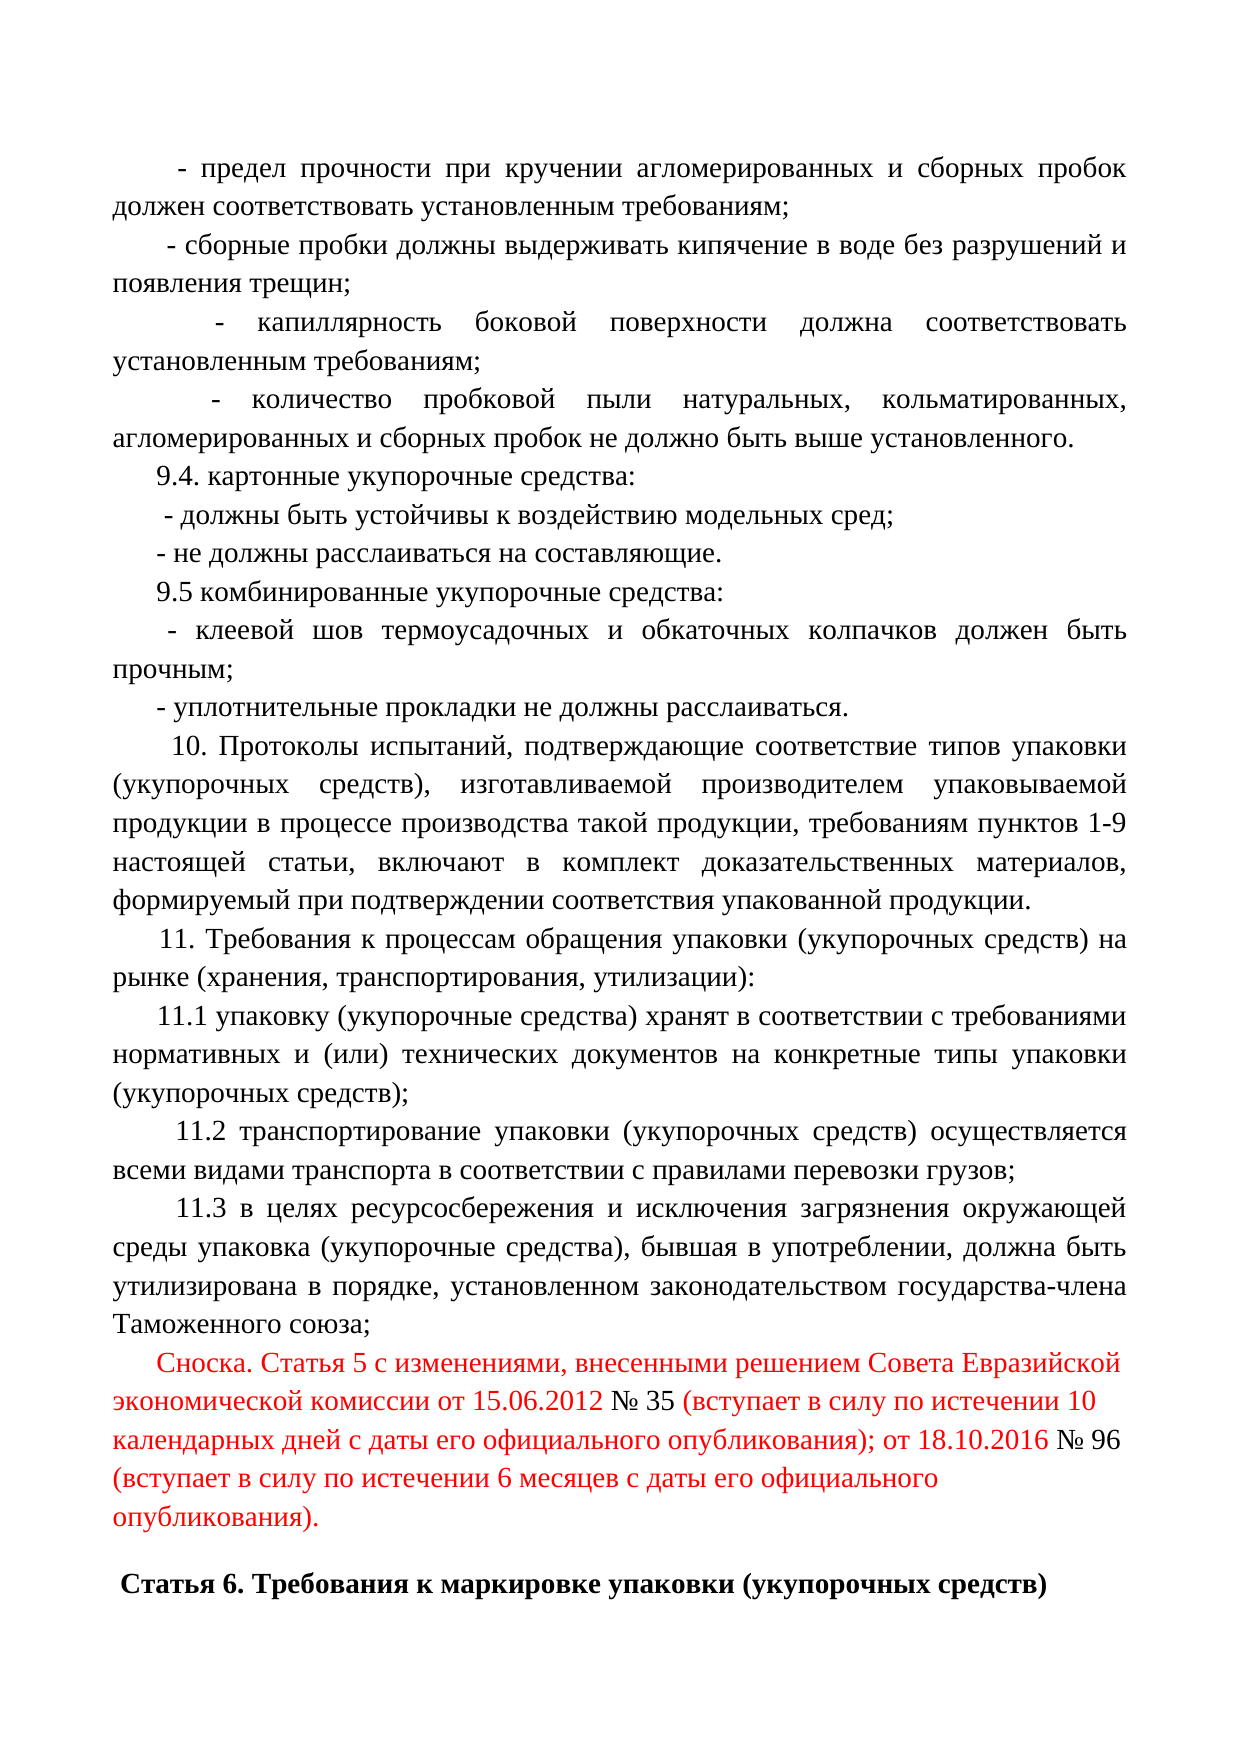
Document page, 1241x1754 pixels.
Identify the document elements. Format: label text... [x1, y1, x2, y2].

text - сборные пробки должны выдерживать кипячение в воде без разрушений и появления трещин; [112, 227, 1128, 299]
text 11. Требования к процессам обращения упаковки (укупорочных средств) на рынке (хранения, транспортирования, утилизации): [112, 921, 1128, 993]
text - капиллярность боковой поверхности должна соответствовать установленным требованиям; [112, 304, 1128, 376]
text 11.1 упаковку (укупорочные средства) хранят в соответствии с требованиями нормативных и (или) технических документов на конкретные типы упаковки (укупорочных средств); [112, 998, 1128, 1108]
text - должны быть устойчивы к воздействию модельных сред; [112, 497, 1128, 530]
text - не должны расслаиваться на составляющие. [112, 535, 1128, 569]
text - уплотнительные прокладки не должны расслаиваться. [112, 689, 1128, 723]
text 9.4. картонные укупорочные средства: [112, 458, 1128, 492]
text Сноска. Статья 5 с изменениями, внесенными решением Совета Евразийской экономической комиссии от 15.06.2012 № 35 (вступает в силу по истечении 10 календарных дней с даты его официального опубликования); от 18.10.2016 № 96 (вступает в силу по истечении 6 месяцев с даты его официального опубликования). [112, 1345, 1128, 1563]
text Статья 6. Требования к маркировке упаковки (укупорочных средств) [112, 1567, 1128, 1600]
text 11.3 в целях ресурсосбережения и исключения загрязнения окружающей среды упаковка (укупорочные средства), бывшая в употреблении, должна быть утилизирована в порядке, установленном законодательством государства-члена Таможенного союза; [112, 1191, 1128, 1340]
text 11.2 транспортирование упаковки (укупорочных средств) осуществляется всеми видами транспорта в соответствии с правилами перевозки грузов; [112, 1113, 1128, 1186]
text 9.5 комбинированные укупорочные средства: [112, 574, 1128, 607]
text 10. Протоколы испытаний, подтверждающие соответствие типов упаковки (укупорочных средств), изготавливаемой производителем упаковываемой продукции в процессе производства такой продукции, требованиям пунктов 1-9 настоящей статьи, включают в комплект доказательственных материалов, формируемый при подтверждении соответствия упакованной продукции. [112, 728, 1128, 916]
text - клеевой шов термоусадочных и обкаточных колпачков должен быть прочным; [112, 612, 1128, 684]
text - количество пробковой пыли натуральных, кольматированных, агломерированных и сборных пробок не должно быть выше установленного. [112, 381, 1128, 453]
text - предел прочности при кручении агломерированных и сборных пробок должен соответствовать установленным требованиям; [112, 150, 1128, 222]
